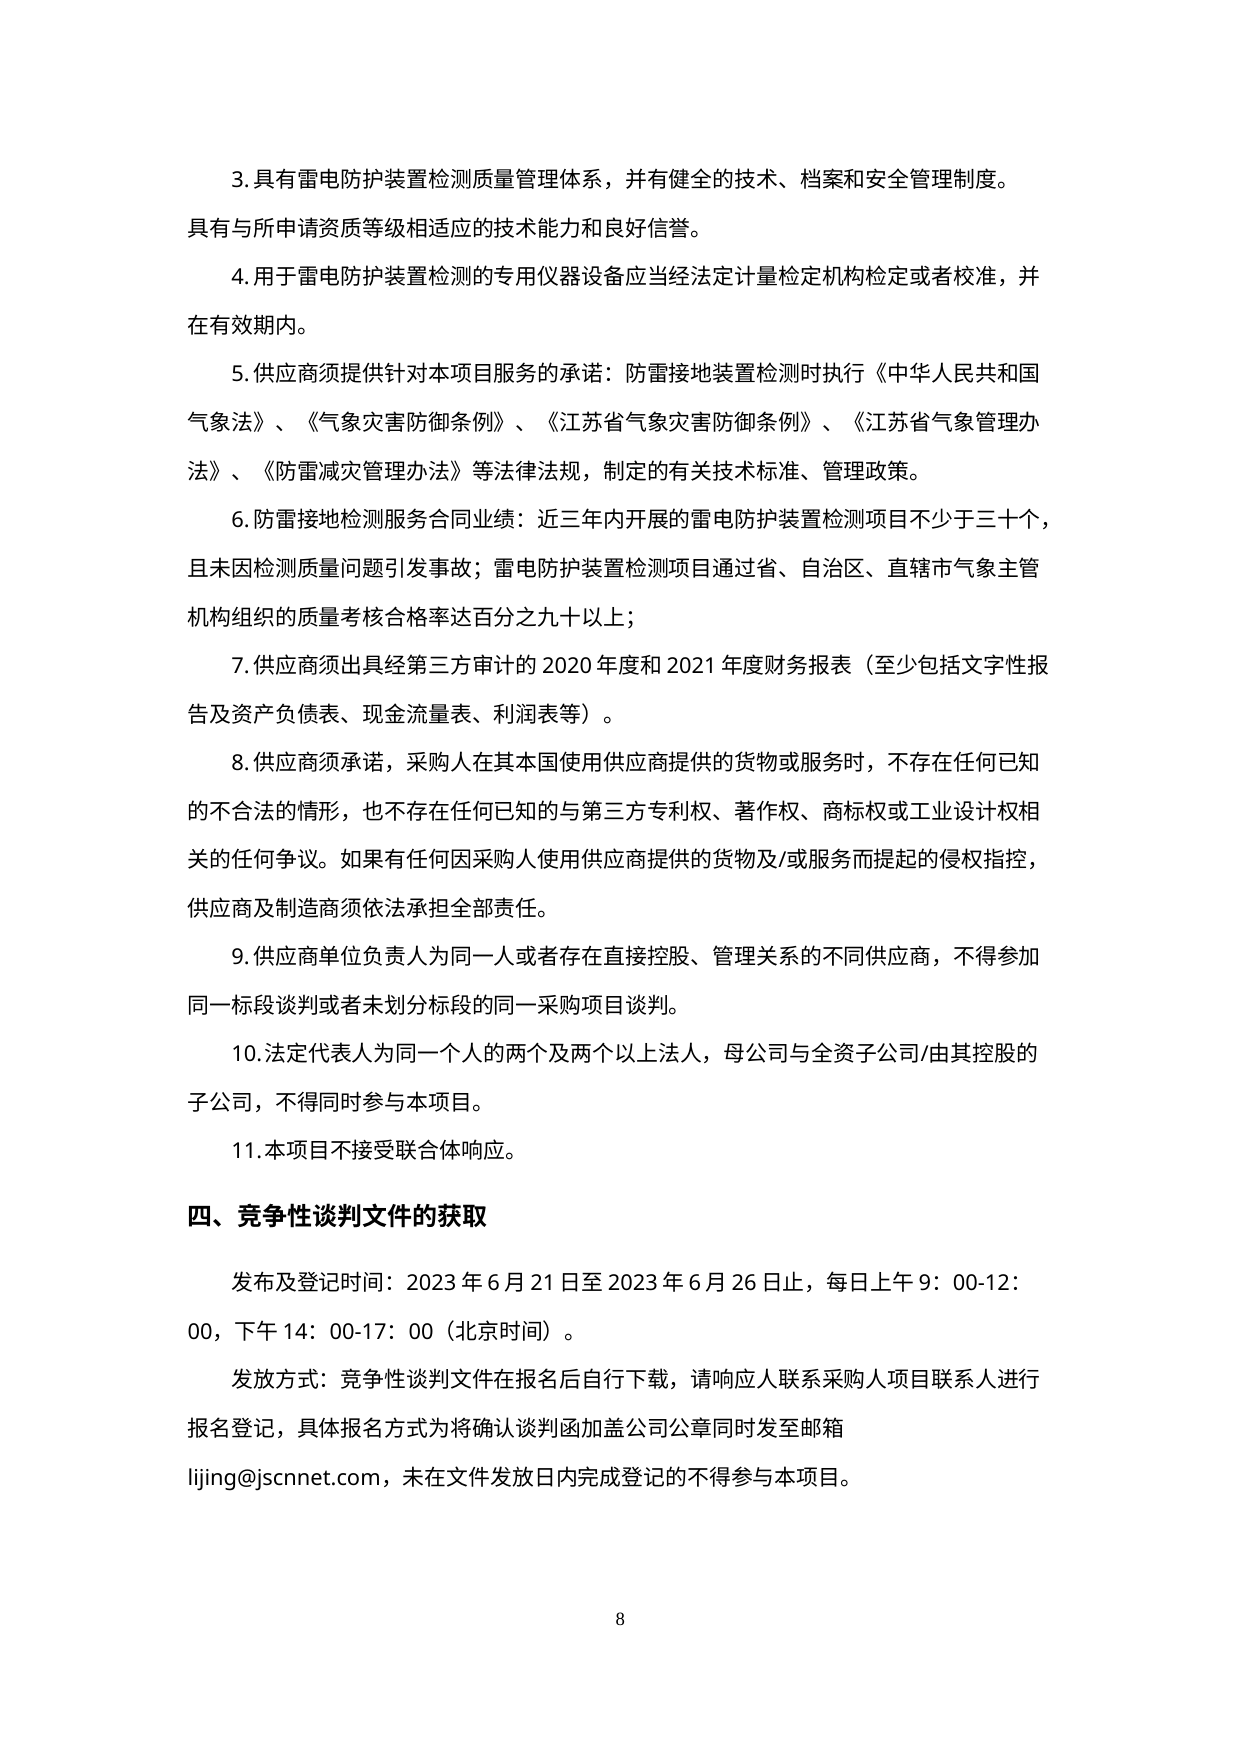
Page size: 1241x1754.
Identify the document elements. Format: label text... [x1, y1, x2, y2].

text 发放方式：竞争性谈判文件在报名后自行下载，请响应人联系采购人项目联系人进行报名登记，具体报名方式为将确认谈判函加盖公司公章同时发至邮箱lijing@jscnnet.com，未在文件发放日内完成登记的不得参与本项目。 [187, 1362, 1053, 1492]
list 法定代表人为同一个人的两个及两个以上法人，母公司与全资子公司/由其控股的子公司，不得同时参与本项目。 [187, 1036, 1053, 1117]
list 供应商须提供针对本项目服务的承诺：防雷接地装置检测时执行《中华人民共和国气象法》、《气象灾害防御条例》、《江苏省气象灾害防御条例》、《江苏省气象管理办法》、《防雷减灾管理办法》等法律法规，制定的有关技术标准、管理政策。 [187, 356, 1053, 486]
text 具有与所申请资质等级相适应的技术能力和良好信誉。 [187, 210, 1053, 243]
list 用于雷电防护装置检测的专用仪器设备应当经法定计量检定机构检定或者校准，并在有效期内。 [187, 259, 1053, 340]
list 防雷接地检测服务合同业绩：近三年内开展的雷电防护装置检测项目不少于三十个，且未因检测质量问题引发事故；雷电防护装置检测项目通过省、自治区、直辖市气象主管机构组织的质量考核合格率达百分之九十以上； [187, 502, 1053, 632]
list 供应商须出具经第三方审计的2020年度和2021年度财务报表（至少包括文字性报告及资产负债表、现金流量表、利润表等）。 [187, 647, 1053, 729]
list 供应商须承诺，采购人在其本国使用供应商提供的货物或服务时，不存在任何已知的不合法的情形，也不存在任何已知的与第三方专利权、著作权、商标权或工业设计权相关的任何争议。如果有任何因采购人使用供应商提供的货物及/或服务而提起的侵权指控，供应商及制造商须依法承担全部责任。 [187, 744, 1053, 923]
list 具有雷电防护装置检测质量管理体系，并有健全的技术、档案和安全管理制度。 [187, 162, 1053, 194]
list 供应商单位负责人为同一人或者存在直接控股、管理关系的不同供应商，不得参加同一标段谈判或者未划分标段的同一采购项目谈判。 [187, 939, 1053, 1020]
text 四、竞争性谈判文件的获取 [187, 1182, 1053, 1247]
list 本项目不接受联合体响应。 [187, 1133, 1053, 1166]
text 发布及登记时间：2023年6月21日至2023年6月26日止，每日上午9：00-12：00，下午14：00-17：00（北京时间）。 [187, 1265, 1053, 1346]
